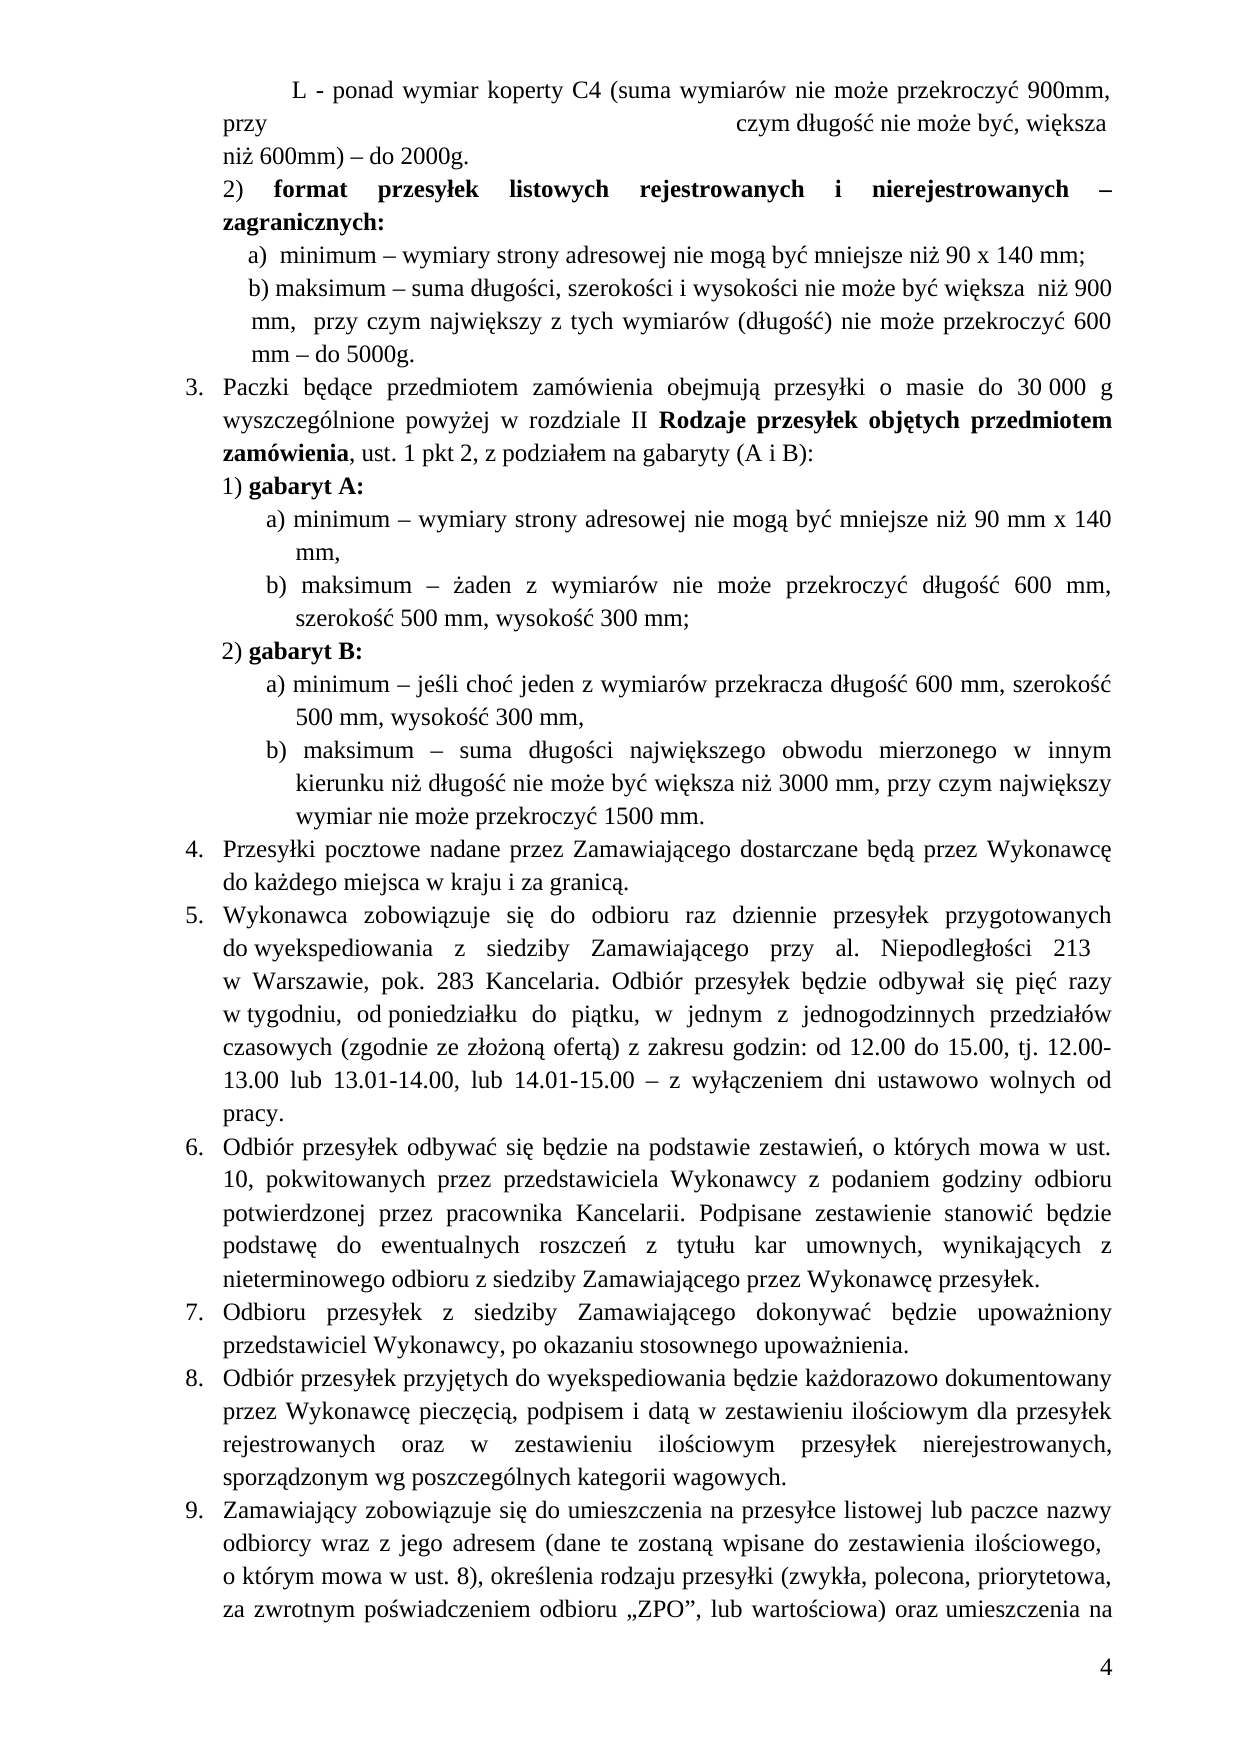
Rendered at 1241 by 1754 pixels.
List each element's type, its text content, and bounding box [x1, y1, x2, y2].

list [185, 1495, 1112, 1623]
text a) minimum – wymiary strony adresowej nie mogą być mniejsze niż 90 x 140 mm; [223, 240, 1112, 269]
text 2) gabaryt B: [221, 636, 1112, 665]
text a) minimum – jeśli choć jeden z wymiarów przekracza długość , szerokość , wysokość , [266, 669, 1112, 731]
list Przesyłki pocztowe nadane przez Zamawiającego dostarczane będą przez Wykonawcę do każdego miejsca w kraju i za granicą. [185, 834, 1112, 896]
list Wykonawca zobowiązuje się do odbioru raz dziennie przesyłek przygotowanych do wyekspediowania z siedziby Zamawiającego przy al. Niepodległości 213 w Warszawie, pok. 283 Kancelaria. Odbiór przesyłek będzie odbywał się pięć razy w tygodniu, od poniedziałku do piątku, w jednym z jednogodzinnych przedziałów czasowych (zgodnie ze złożoną ofertą) z zakresu godzin: od 12.00 do 15.00, tj. 12.00-13.00 lub 13.01-14.00, lub 14.01-15.00 – z wyłączeniem dni ustawowo wolnych od pracy. [185, 900, 1112, 1127]
text a) minimum – wymiary strony adresowej nie mogą być mniejsze niż x , [266, 504, 1112, 566]
text L - ponad wymiar koperty C4 (suma wymiarów nie może przekroczyć 900mm, przy czym długość nie może być, większa niż 600mm) – do 2000g. [223, 75, 1112, 170]
text 2) format przesyłek listowych rejestrowanych i nierejestrowanych – zagranicznych: [223, 174, 1112, 236]
text b) maksimum – żaden z wymiarów nie może przekroczyć długość , szerokość , wysokość ; [266, 570, 1112, 632]
list Odbioru przesyłek z siedziby Zamawiającego dokonywać będzie upoważniony przedstawiciel Wykonawcy, po okazaniu stosownego upoważnienia. [185, 1297, 1112, 1358]
text 1) gabaryt A: [185, 471, 1112, 500]
text b) maksimum – suma długości, szerokości i wysokości nie może być większa niż 900 mm, przy czym największy z tych wymiarów (długość) nie może przekroczyć 600 mm – do 5000g. [223, 273, 1112, 368]
list Paczki będące przedmiotem zamówienia obejmują przesyłki o masie do wyszczególnione powyżej w rozdziale II Rodzaje przesyłek objętych przedmiotem zamówienia, ust. 1 pkt 2, z podziałem na gabaryty (A i B): [185, 372, 1112, 467]
list Odbiór przesyłek odbywać się będzie na podstawie zestawień, o których mowa w ust. 10, pokwitowanych przez przedstawiciela Wykonawcy z podaniem godziny odbioru potwierdzonej przez pracownika Kancelarii. Podpisane zestawienie stanowić będzie podstawę do ewentualnych roszczeń z tytułu kar umownych, wynikających z nieterminowego odbioru z siedziby Zamawiającego przez Wykonawcę przesyłek. [185, 1132, 1112, 1292]
text b) maksimum – suma długości największego obwodu mierzonego w innym kierunku niż długość nie może być większa niż , przy czym największy wymiar nie może przekroczyć . [266, 735, 1112, 830]
list Odbiór przesyłek przyjętych do wyekspediowania będzie każdorazowo dokumentowany przez Wykonawcę pieczęcią, podpisem i datą w zestawieniu ilościowym dla przesyłek rejestrowanych oraz w zestawieniu ilościowym przesyłek nierejestrowanych, sporządzonym wg poszczególnych kategorii wagowych. [185, 1363, 1112, 1491]
